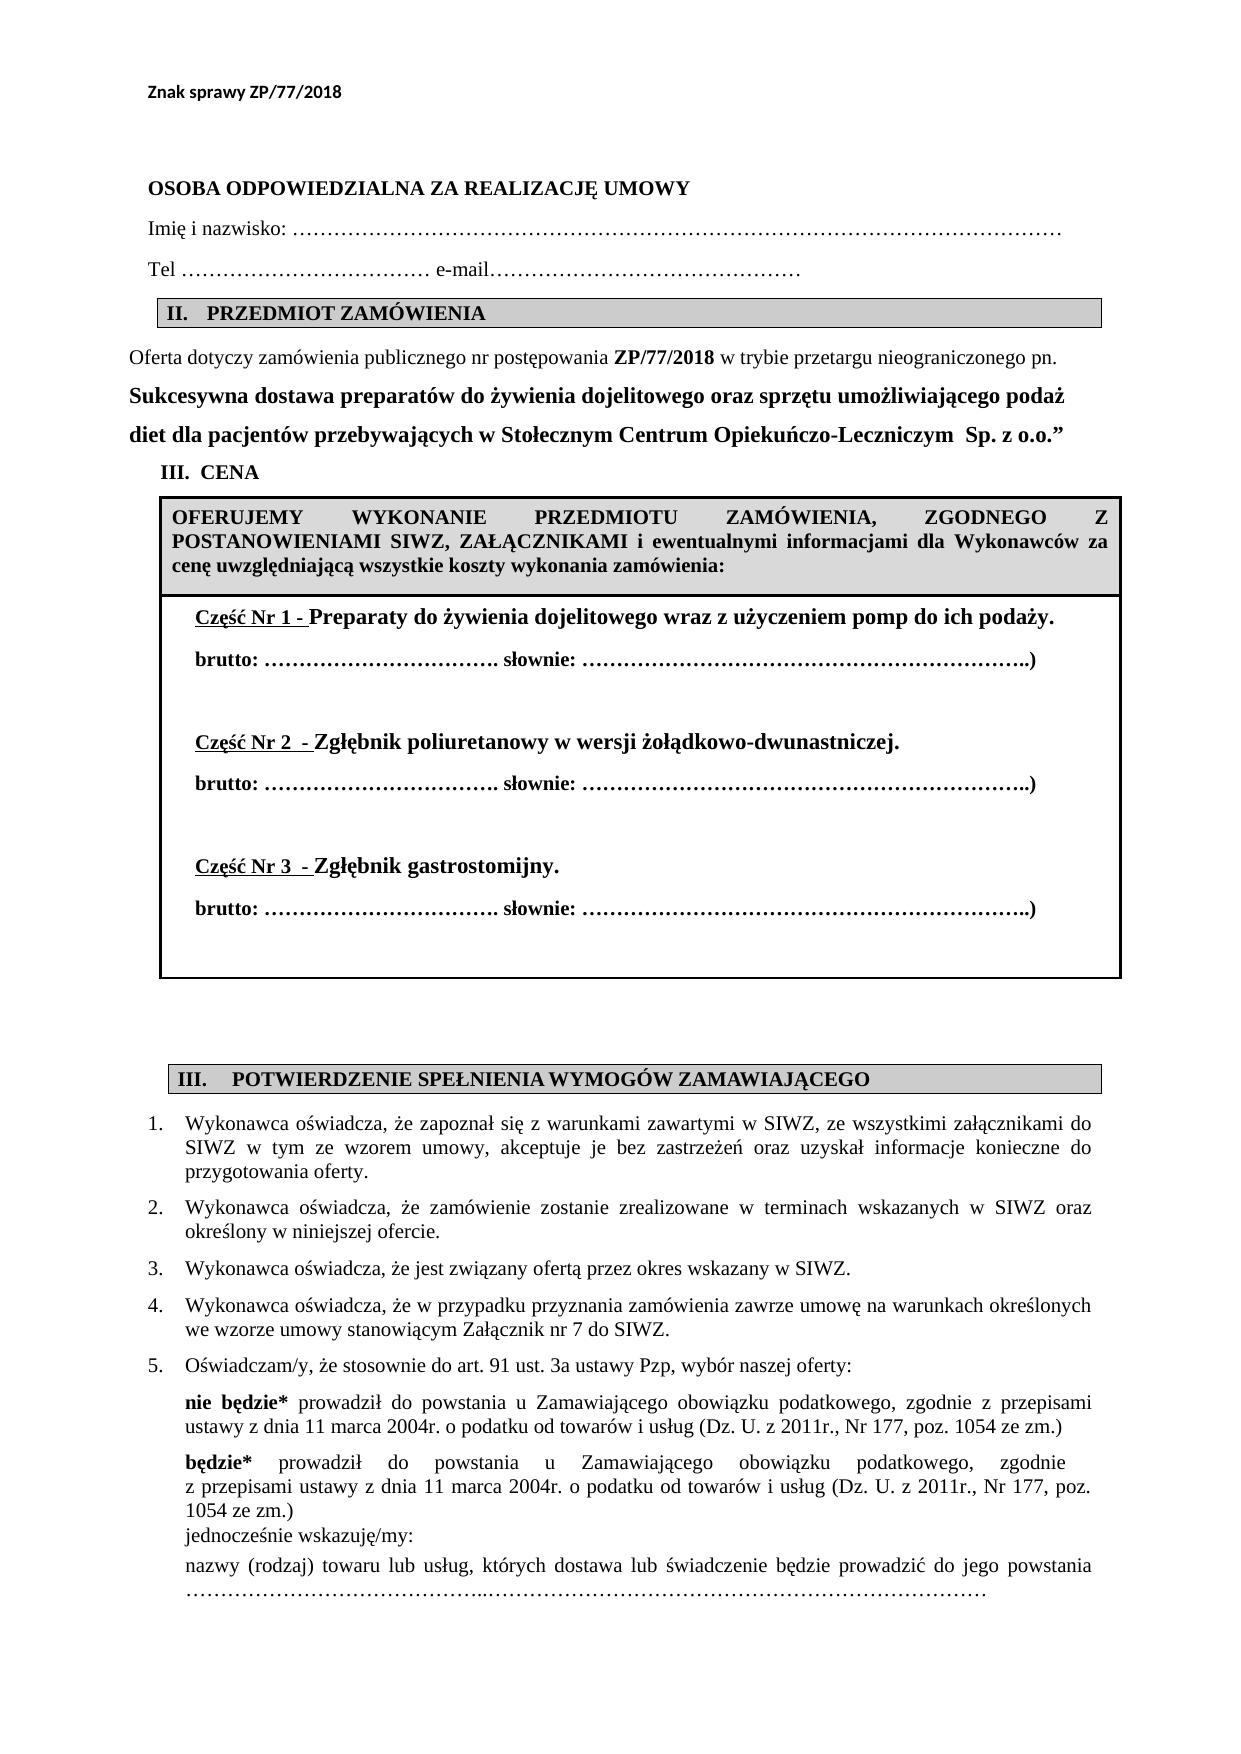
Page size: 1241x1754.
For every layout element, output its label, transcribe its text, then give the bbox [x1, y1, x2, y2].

list Wykonawca oświadcza, że zamówienie zostanie zrealizowane w terminach wskazanych w SIWZ oraz określony w niniejszej ofercie. [148, 1195, 1093, 1243]
list Oświadczam/y, że stosownie do art. 91 ust. 3a ustawy Pzp, wybór naszej oferty: [148, 1353, 1093, 1377]
list nie będzie* prowadził do powstania u Zamawiającego obowiązku podatkowego, zgodnie z przepisami ustawy z dnia 11 marca 2004r. o podatku od towarów i usług (Dz. U. z 2011r., Nr 177, poz. 1054 ze zm.) [185, 1390, 1093, 1438]
text nazwy (rodzaj) towaru lub usług, których dostawa lub świadczenie będzie prowadzić do jego powstania ……………………………………..……………………………………………………………… [185, 1553, 1093, 1601]
text będzie* prowadził do powstania u Zamawiającego obowiązku podatkowego, zgodnie z przepisami ustawy z dnia 11 marca 2004r. o podatku od towarów i usług (Dz. U. z 2011r., Nr 177, poz. 1054 ze zm.) [185, 1450, 1093, 1522]
text OSOBA ODPOWIEDZIALNA ZA REALIZACJĘ UMOWY [148, 176, 1093, 200]
list Wykonawca oświadcza, że zapoznał się z warunkami zawartymi w SIWZ, ze wszystkimi załącznikami do SIWZ w tym ze wzorem umowy, akceptuje je bez zastrzeżeń oraz uzyskał informacje konieczne do przygotowania oferty. [148, 1111, 1093, 1183]
list POTWIERDZENIE SPEŁNIENIA WYMOGÓW ZAMAWIAJĄCEGO [169, 1065, 1101, 1093]
text jednocześnie wskazuję/my: [148, 1522, 1093, 1547]
list Wykonawca oświadcza, że jest związany ofertą przez okres wskazany w SIWZ. [148, 1256, 1093, 1280]
text Imię i nazwisko: ………………………………………………………………………………………………… [148, 216, 1093, 240]
table_header OFERUJEMY WYKONANIE PRZEDMIOTU ZAMÓWIENIA, ZGODNEGO Z POSTANOWIENIAMI SIWZ, ZAŁĄCZNIKAMI i ewentualnymi informacjami dla Wykonawców za cenę uwzględniającą wszystkie koszty wykonania zamówienia: [162, 499, 1119, 594]
text Oferta dotyczy zamówienia publicznego nr postępowania ZP/77/2018 w trybie przetargu nieograniczonego pn. Sukcesywna dostawa preparatów do żywienia dojelitowego oraz sprzętu umożliwiającego podaż diet dla pacjentów przebywających w Stołecznym Centrum Opiekuńczo-Leczniczym Sp. z o.o.” III. CENA [129, 345, 1078, 484]
text Tel ……………………………… e-mail……………………………………… [148, 257, 1093, 281]
list Wykonawca oświadcza, że w przypadku przyznania zamówienia zawrze umowę na warunkach określonych we wzorze umowy stanowiącym Załącznik nr 7 do SIWZ. [148, 1292, 1093, 1341]
list PRZEDMIOT ZAMÓWIENIA [158, 299, 1101, 327]
table_cell Część Nr 1 - Preparaty do żywienia dojelitowego wraz z użyczeniem pomp do ich podaży. brutto: ……………………………. słownie: ………………………………………………………..) Część Nr 2 - Zgłębnik poliuretanowy w wersji żołądkowo-dwunastniczej. brutto: ……………………………. słownie: ………………………………………………………..) Część Nr 3 - Zgłębnik gastrostomijny. brutto: ……………………………. słownie: ………………………………………………………..) [162, 597, 1119, 977]
